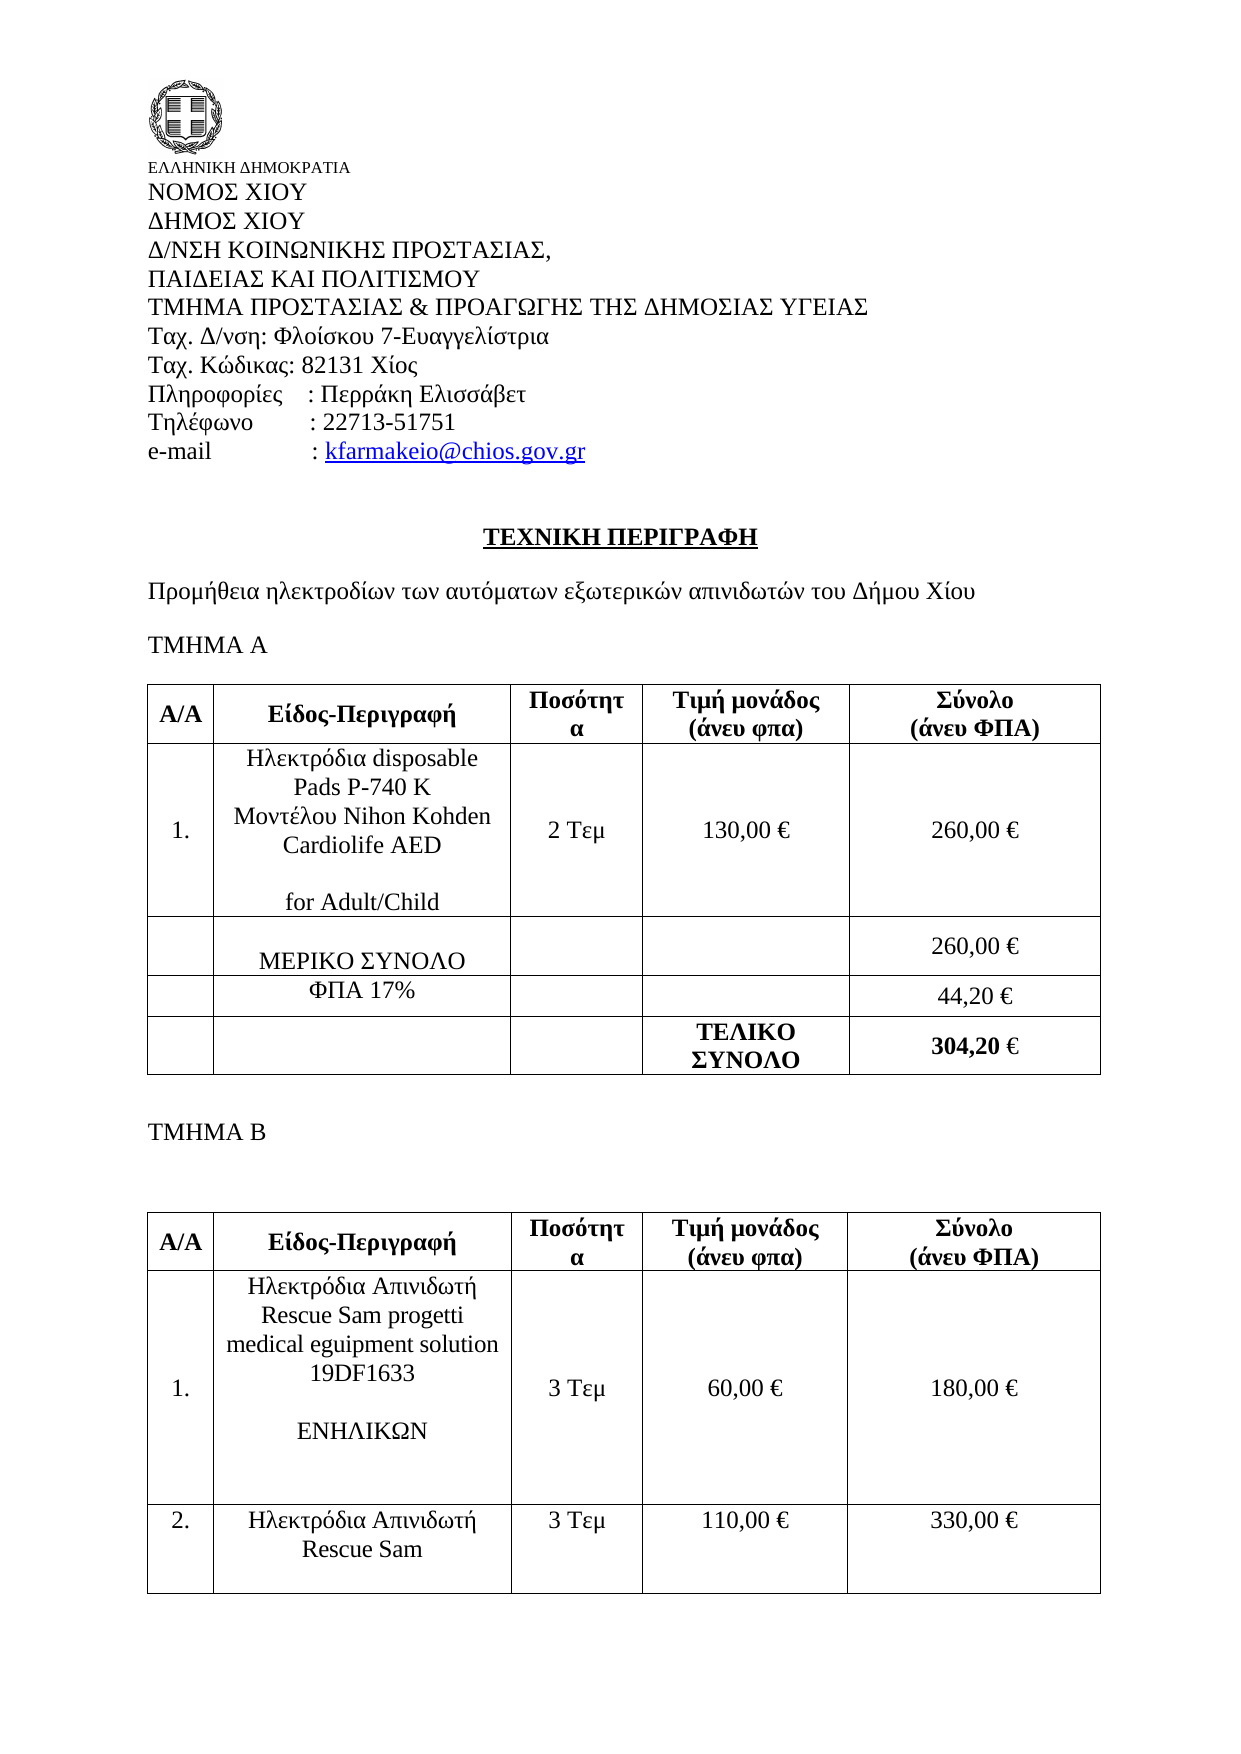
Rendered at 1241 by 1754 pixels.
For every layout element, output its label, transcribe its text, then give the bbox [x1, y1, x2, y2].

table_cell ΦΠΑ 17% [214, 976, 510, 1016]
table_cell Ηλεκτρόδια disposable Pads P-740 K Μοντέλου Nihon Kohden Cardiolife AED for Αdult/Child [214, 744, 510, 916]
text ΤΜΗΜΑ Β [148, 1117, 1093, 1145]
text Πληροφορίες : Περράκη Ελισσάβετ [148, 379, 1093, 407]
table_cell 180,00 € [848, 1271, 1100, 1504]
table_cell [511, 1017, 642, 1074]
table_header Σύνολο (άνευ ΦΠΑ) [848, 1213, 1100, 1270]
table_cell 2. [148, 1505, 213, 1592]
text ΤΕΧΝΙΚΗ ΠΕΡΙΓΡΑΦΗ [148, 522, 1093, 551]
table_header Ποσότητα [512, 1213, 642, 1270]
table_cell [148, 1017, 213, 1074]
table_cell [643, 917, 849, 974]
text ΤΜΗΜΑ ΠΡΟΣΤΑΣΙΑΣ & ΠΡΟΑΓΩΓΗΣ ΤΗΣ ΔΗΜΟΣΙΑΣ ΥΓΕΙΑΣ [148, 292, 1175, 321]
table_cell ΤΕΛΙΚΟ ΣΥΝΟΛΟ [643, 1017, 849, 1074]
text Προμήθεια ηλεκτροδίων των αυτόματων εξωτερικών απινιδωτών του Δήμου Χίου [148, 576, 1093, 605]
text Ταχ. Δ/νση: Φλοίσκου 7-Ευαγγελίστρια [148, 321, 1093, 350]
table_header Σύνολο (άνευ ΦΠΑ) [850, 685, 1100, 742]
table_cell [148, 976, 213, 1016]
table_cell [148, 917, 213, 974]
table_header Ποσότητα [511, 685, 642, 742]
text ΔΗΜΟΣ ΧΙΟΥ [148, 206, 1134, 235]
table_header Τιμή μονάδος (άνευ φπα) [643, 1213, 847, 1270]
text e-mail : kfarmakeio@chios.gov.gr [148, 436, 1093, 465]
table_cell 130,00 € [643, 744, 849, 916]
table_cell 44,20 € [850, 976, 1100, 1016]
table_cell 3 Τεμ [512, 1505, 642, 1592]
table_cell 1. [148, 1271, 213, 1504]
table_cell 2 Τεμ [511, 744, 642, 916]
table_header Τιμή μονάδος (άνευ φπα) [643, 685, 849, 742]
table_cell [214, 1017, 510, 1074]
table_cell 3 Τεμ [512, 1271, 642, 1504]
table_header Α/Α [148, 685, 213, 742]
table_cell 110,00 € [643, 1505, 847, 1592]
table_header Α/Α [148, 1213, 213, 1270]
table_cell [214, 1505, 511, 1592]
table_cell Ηλεκτρόδια Απινιδωτή Rescue Sam progetti medical eguipment solution 19DF1633 ΕΝΗΛΙΚΩΝ [214, 1271, 511, 1504]
table_cell 60,00 € [643, 1271, 847, 1504]
text ΤΜΗΜΑ Α [148, 630, 1093, 659]
table_cell 304,20 € [850, 1017, 1100, 1074]
table_cell 1. [148, 744, 213, 916]
text Ταχ. Κώδικας: 82131 Χίος [148, 350, 1093, 379]
text ΕΛΛΗΝΙΚΗ ΔΗΜΟΚΡΑΤΙΑ [148, 158, 1134, 177]
table_cell 260,00 € [850, 917, 1100, 974]
text ΝΟΜΟΣ ΧΙΟΥ [148, 177, 1134, 206]
text Δ/ΝΣΗ ΚΟΙΝΩΝΙΚΗΣ ΠΡΟΣΤΑΣΙΑΣ, [148, 235, 1134, 264]
text ΠΑΙΔΕΙΑΣ ΚΑΙ ΠΟΛΙΤΙΣΜΟΥ [148, 264, 1175, 292]
table_header Είδος-Περιγραφή [214, 685, 510, 742]
table_cell ΜΕΡΙΚΟ ΣΥΝΟΛΟ [214, 917, 510, 974]
text Τηλέφωνο : 22713-51751 [148, 407, 1093, 436]
table_cell 330,00 € [848, 1505, 1100, 1592]
table_cell [511, 976, 642, 1016]
table_cell 260,00 € [850, 744, 1100, 916]
table_header Είδος-Περιγραφή [214, 1213, 511, 1270]
table_cell [511, 917, 642, 974]
table_cell [643, 976, 849, 1016]
